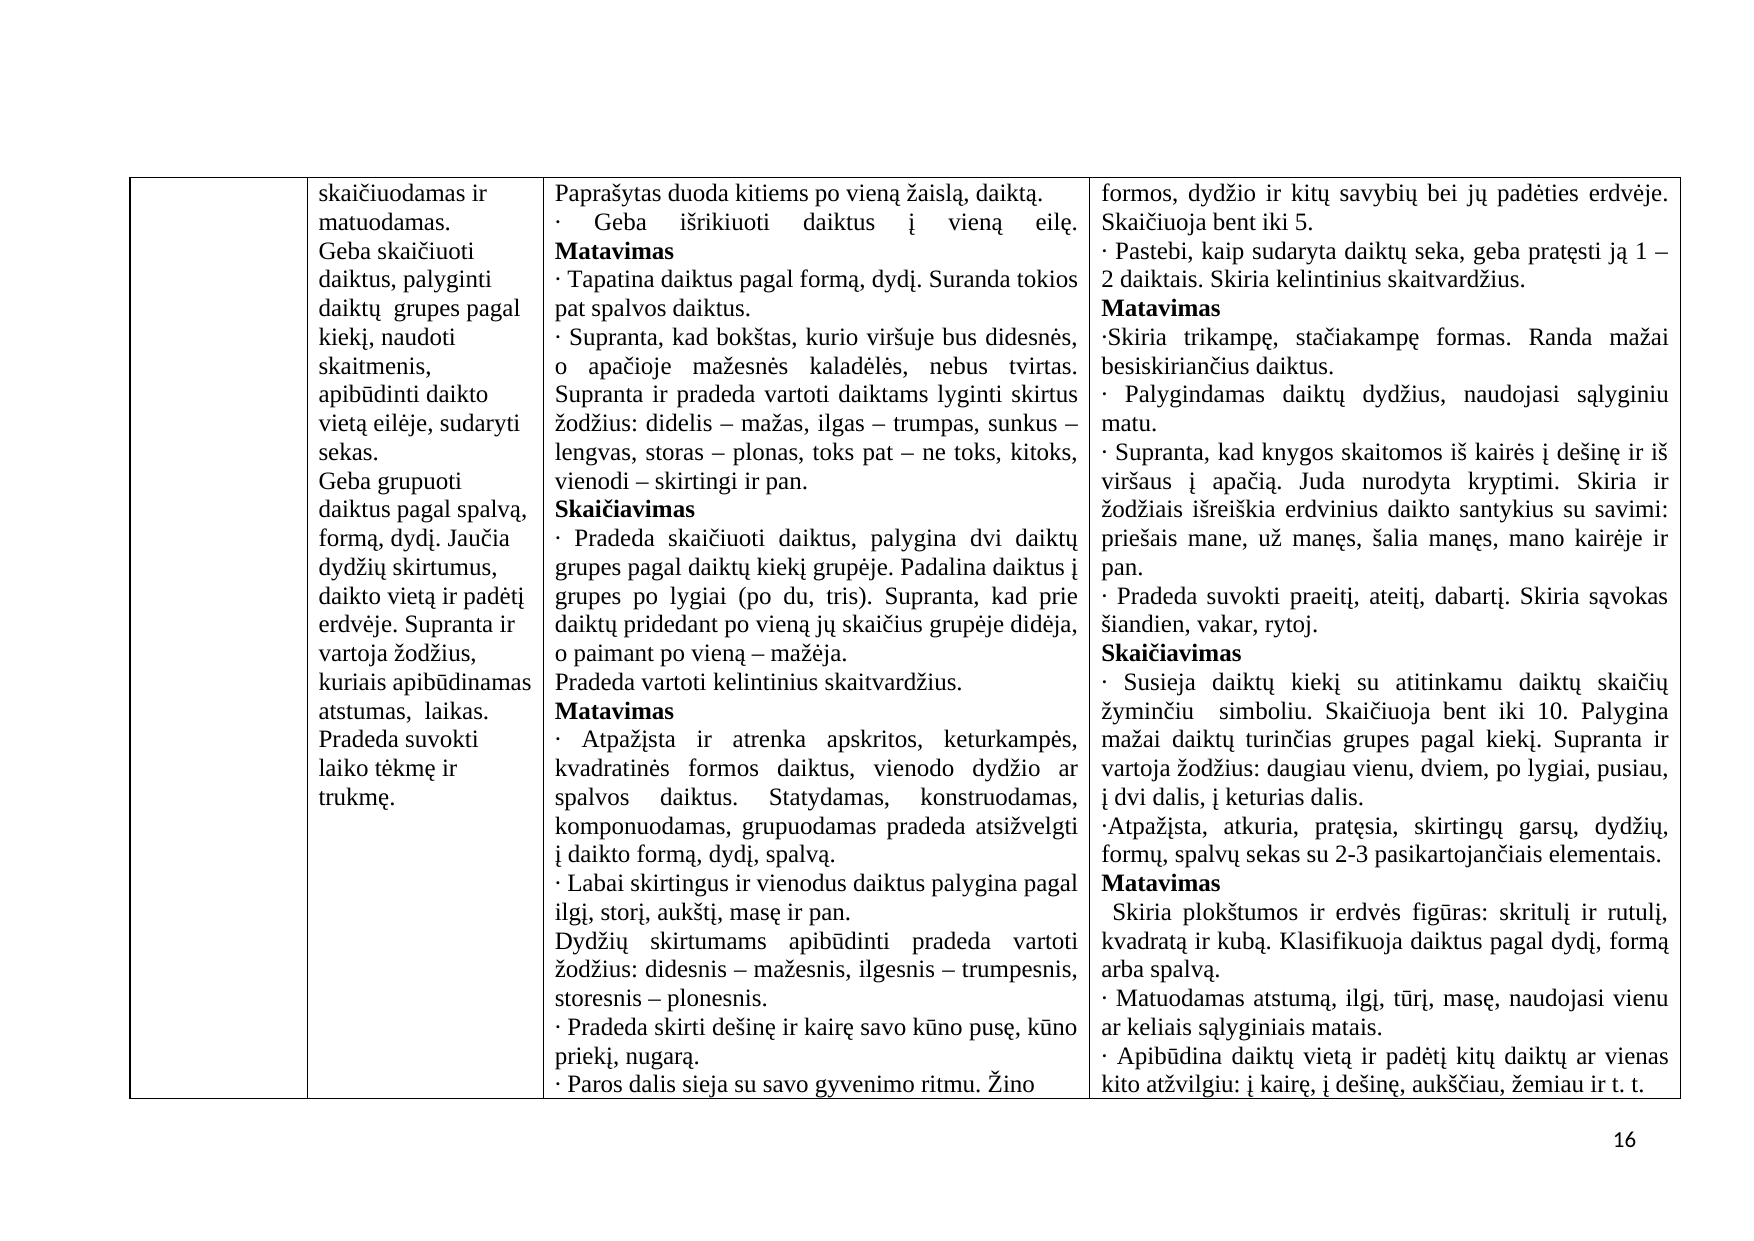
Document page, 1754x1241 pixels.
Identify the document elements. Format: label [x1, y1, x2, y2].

table_cell [308, 178, 543, 1098]
table_cell [131, 178, 307, 1098]
table_cell [544, 178, 1089, 1098]
table_cell [1090, 178, 1680, 1098]
